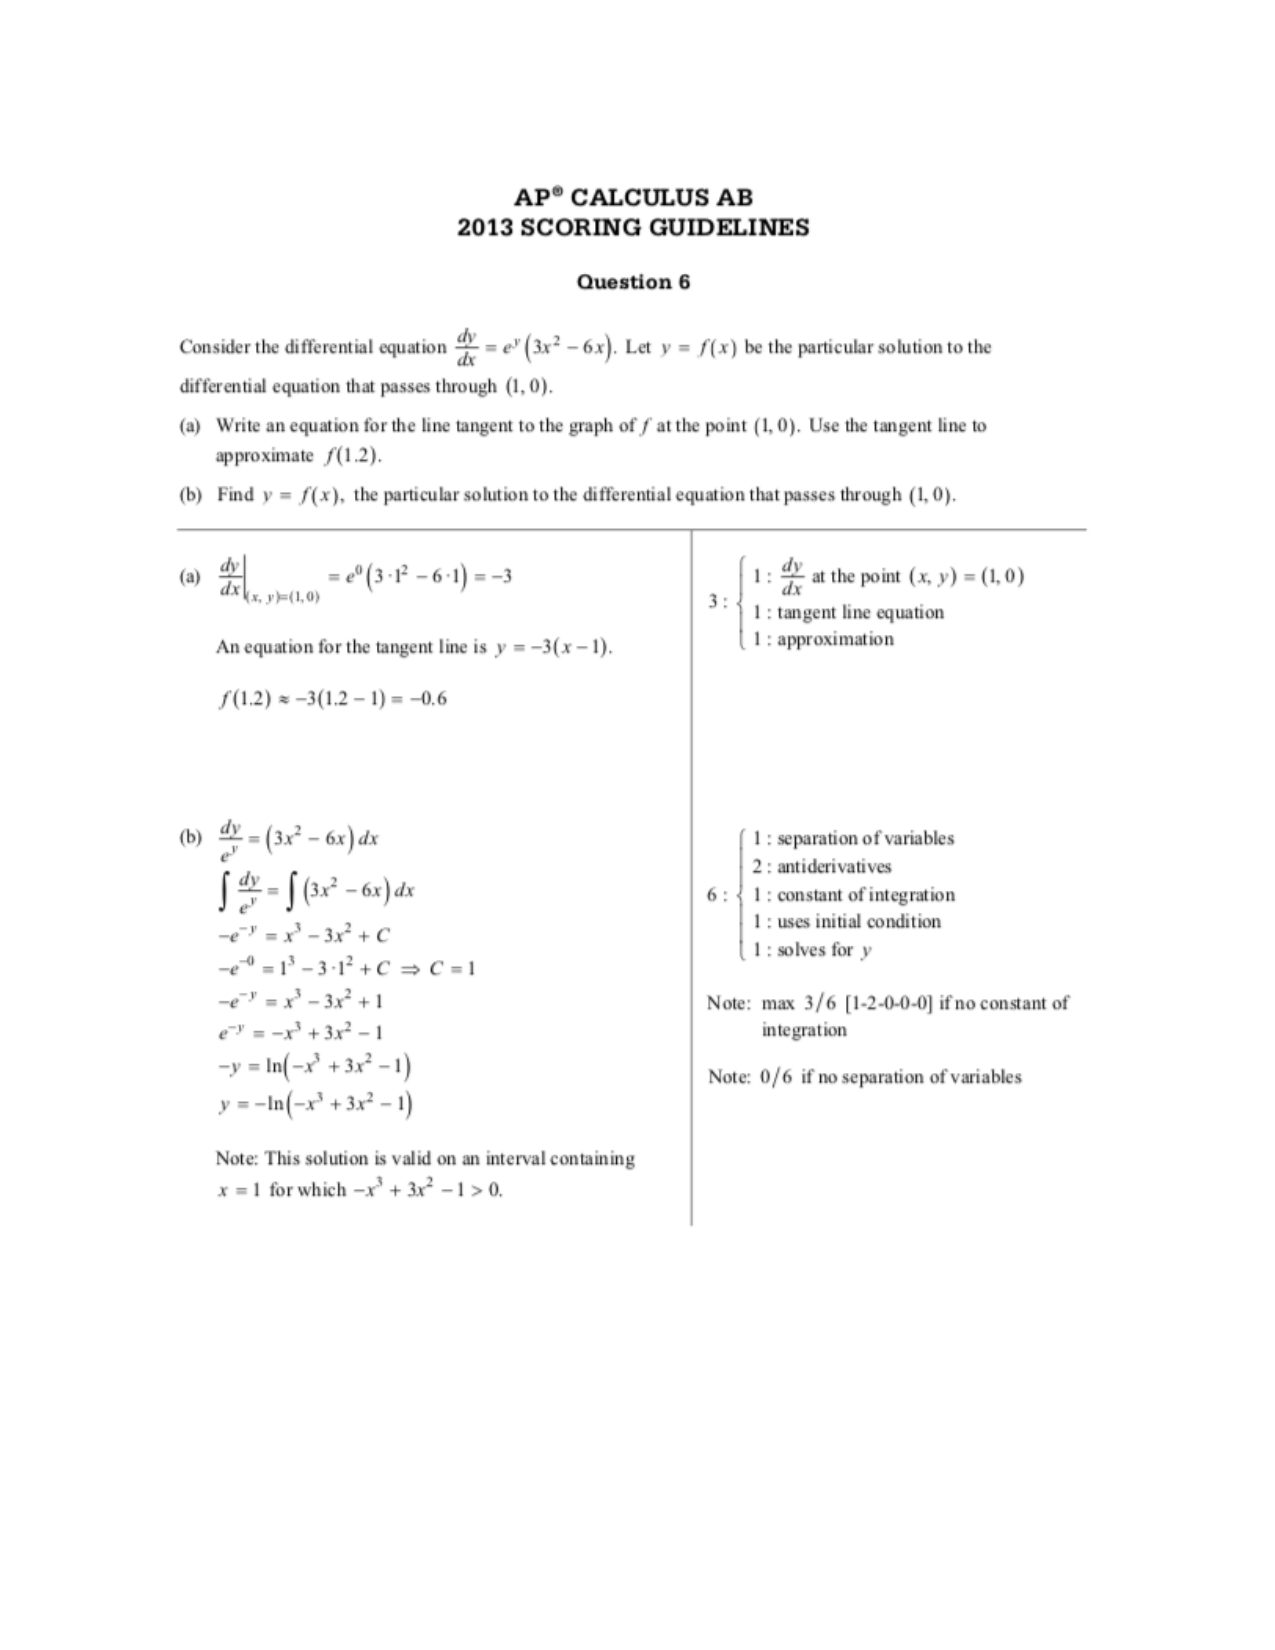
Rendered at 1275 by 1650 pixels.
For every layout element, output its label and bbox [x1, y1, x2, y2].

picture [150, 150, 1125, 1229]
